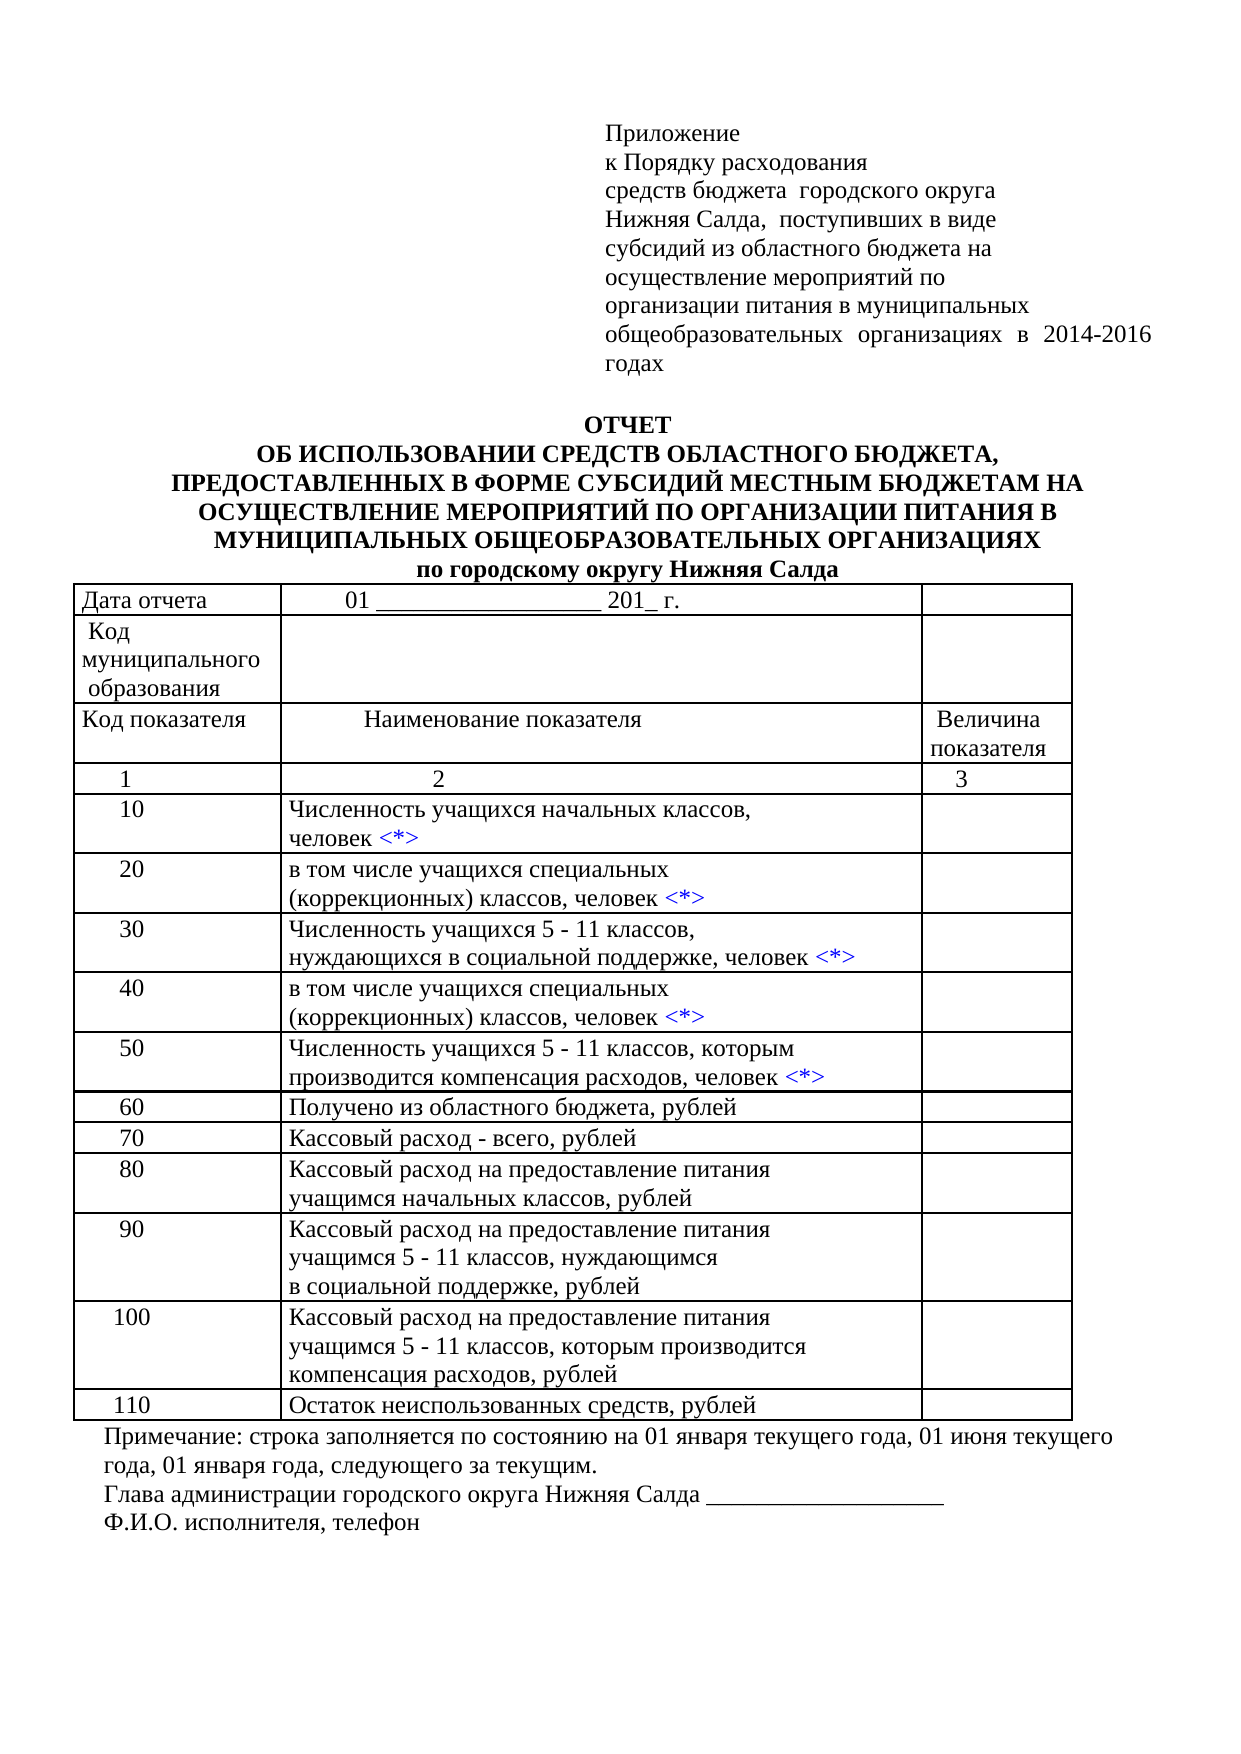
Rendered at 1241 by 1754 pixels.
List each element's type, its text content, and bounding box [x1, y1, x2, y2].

table_cell [923, 795, 1071, 852]
table_cell [923, 1302, 1071, 1388]
text ОБ ИСПОЛЬЗОВАНИИ СРЕДСТВ ОБЛАСТНОГО БЮДЖЕТА, [103, 439, 1152, 468]
text по городскому округу Нижняя Салда [103, 554, 1152, 583]
text Глава администрации городского округа Нижняя Салда ___________________ [103, 1479, 1152, 1507]
table_cell Кассовый расход на предоставление питания учащимся 5 - 11 классов, которым производится компенсация расходов, рублей [282, 1302, 921, 1388]
table_cell [923, 914, 1071, 971]
table_cell [923, 616, 1071, 702]
table_cell Код показателя [75, 704, 280, 762]
table_cell Остаток неиспользованных средств, рублей [282, 1390, 921, 1419]
table_cell 40 [75, 973, 280, 1031]
text ОТЧЕТ [103, 410, 1152, 439]
text общеобразовательных организациях в 2014-2016 годах [605, 319, 1152, 377]
table_cell [923, 1123, 1071, 1152]
table_cell [923, 1214, 1071, 1300]
text средств бюджета городского округа [546, 176, 1152, 204]
text к Порядку расходования [546, 147, 1152, 176]
table_cell 100 [75, 1302, 280, 1388]
table_cell 70 [75, 1123, 280, 1152]
table_cell Кассовый расход на предоставление питания учащимся начальных классов, рублей [282, 1154, 921, 1212]
table_cell 110 [75, 1390, 280, 1419]
table_cell [282, 616, 921, 702]
table_cell 20 [75, 854, 280, 912]
text субсидий из областного бюджета на [546, 233, 1152, 262]
table_cell Численность учащихся 5 - 11 классов, которым производится компенсация расходов, человек <*> [282, 1033, 921, 1090]
table_cell 10 [75, 795, 280, 852]
table_cell [923, 1033, 1071, 1090]
table_cell [923, 1390, 1071, 1419]
table_cell Численность учащихся 5 - 11 классов, нуждающихся в социальной поддержке, человек <*> [282, 914, 921, 971]
text Ф.И.О. исполнителя, телефон [103, 1507, 1152, 1536]
table_cell 3 [923, 764, 1071, 792]
table_header Дата отчета [75, 585, 280, 614]
table_cell [923, 973, 1071, 1031]
table_cell Наименование показателя [282, 704, 921, 762]
text Примечание: строка заполняется по состоянию на 01 января текущего года, 01 июня текущего года, 01 января года, следующего за текущим. [103, 1421, 1152, 1479]
table_cell Величина показателя [923, 704, 1071, 762]
table_cell 50 [75, 1033, 280, 1090]
table_header [923, 585, 1071, 614]
text осуществление мероприятий по [546, 262, 1152, 291]
table_cell [923, 1093, 1071, 1121]
table_cell Получено из областного бюджета, рублей [282, 1093, 921, 1121]
table_cell Код муниципального образования [75, 616, 280, 702]
text Приложение [546, 118, 1152, 147]
table_cell [923, 1154, 1071, 1212]
table_cell 2 [282, 764, 921, 792]
table_cell 60 [75, 1093, 280, 1121]
table_cell 90 [75, 1214, 280, 1300]
text организации питания в муниципальных [546, 291, 1152, 319]
table_cell в том числе учащихся специальных (коррекционных) классов, человек <*> [282, 854, 921, 912]
table_cell 80 [75, 1154, 280, 1212]
table_cell 1 [75, 764, 280, 792]
table_cell [923, 854, 1071, 912]
table_cell Кассовый расход - всего, рублей [282, 1123, 921, 1152]
table_cell в том числе учащихся специальных (коррекционных) классов, человек <*> [282, 973, 921, 1031]
table_cell 30 [75, 914, 280, 971]
text Нижняя Салда, поступивших в виде [546, 204, 1152, 233]
table_cell Численность учащихся начальных классов, человек <*> [282, 795, 921, 852]
table_cell Кассовый расход на предоставление питания учащимся 5 - 11 классов, нуждающимся в социальной поддержке, рублей [282, 1214, 921, 1300]
table_header 01 __________________ 201_ г. [282, 585, 921, 614]
text ПРЕДОСТАВЛЕННЫХ В ФОРМЕ СУБСИДИЙ МЕСТНЫМ БЮДЖЕТАМ НА ОСУЩЕСТВЛЕНИЕ МЕРОПРИЯТИЙ ПО ОРГАНИЗАЦИИ ПИТАНИЯ В МУНИЦИПАЛЬНЫХ ОБЩЕОБРАЗОВАТЕЛЬНЫХ ОРГАНИЗАЦИЯХ [103, 468, 1152, 554]
